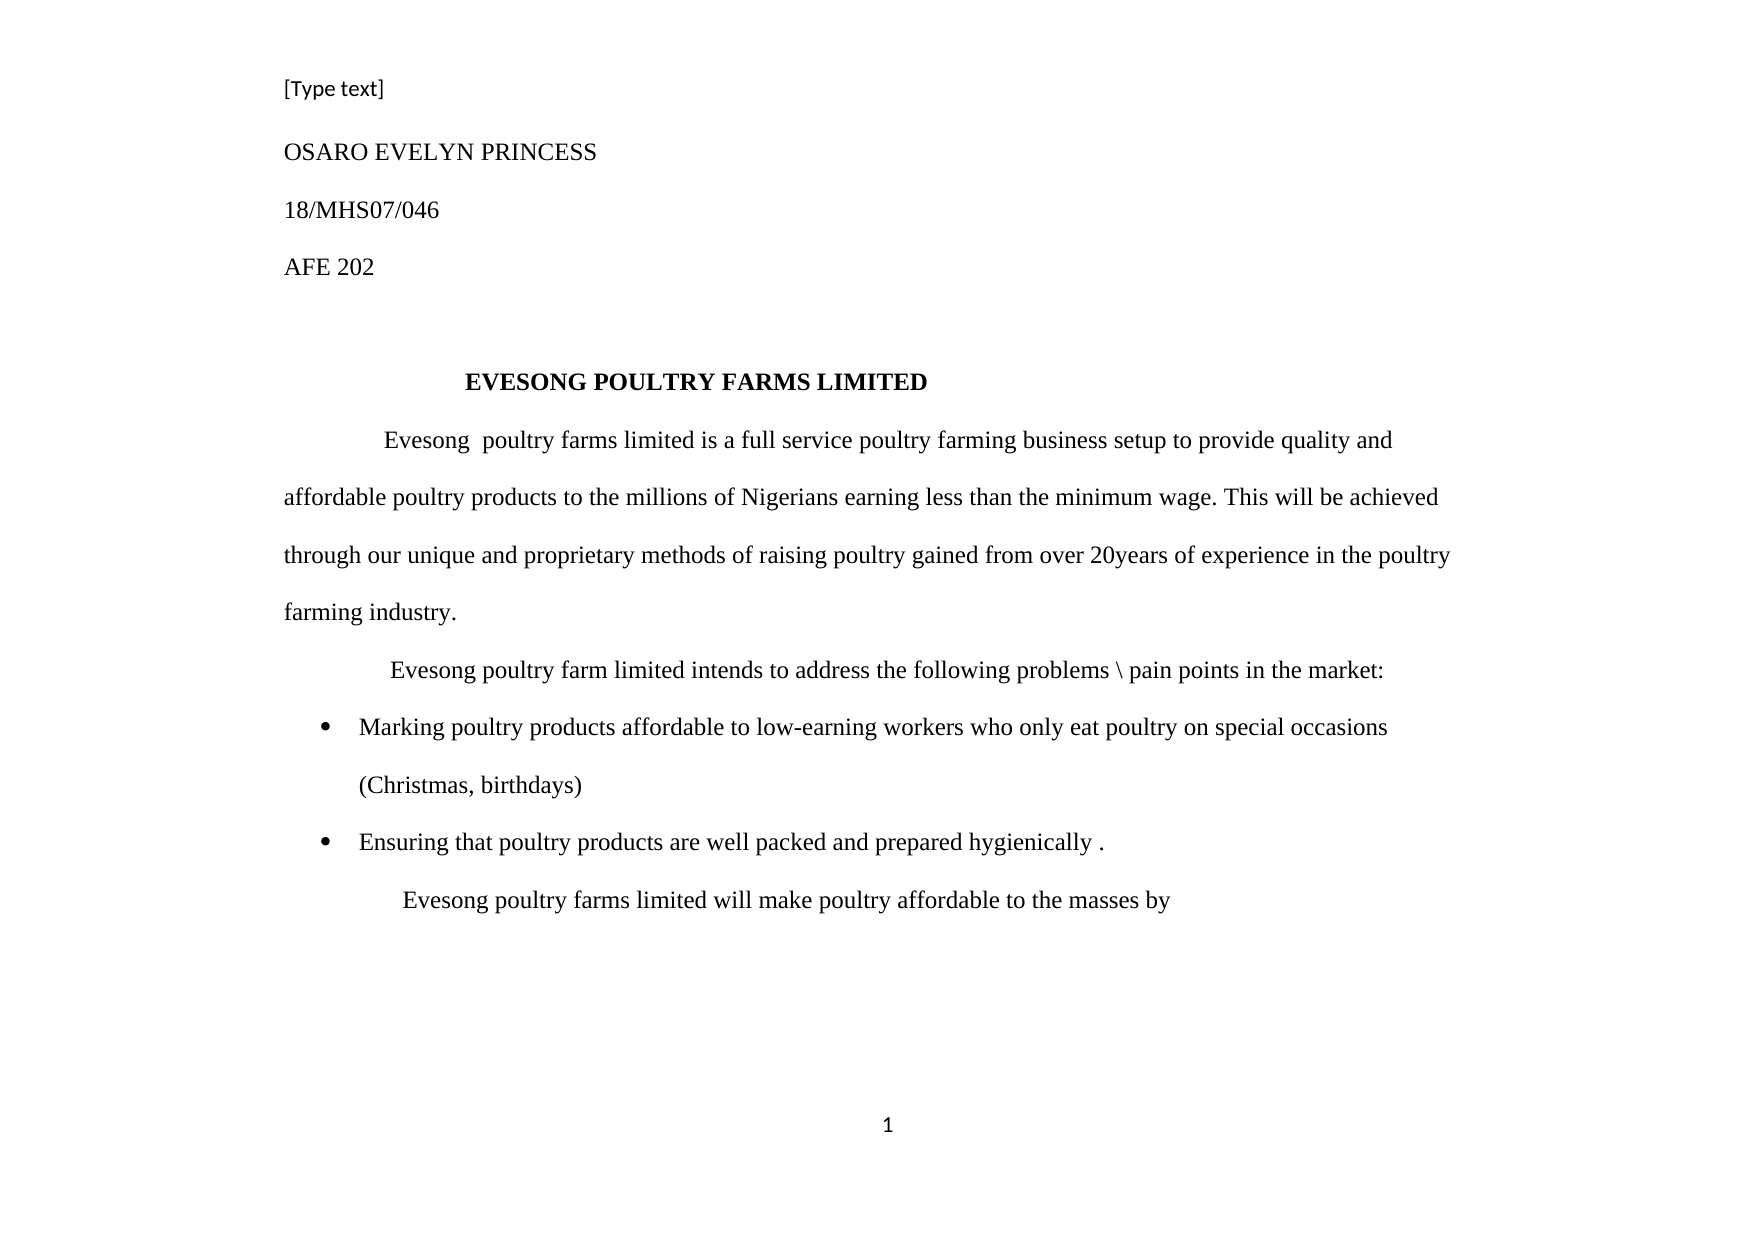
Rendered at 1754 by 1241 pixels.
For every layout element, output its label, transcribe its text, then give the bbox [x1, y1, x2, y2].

text EVESONG POULTRY FARMS LIMITED [283, 367, 1491, 396]
text Evesong poultry farms limited will make poultry affordable to the masses by [358, 885, 1491, 913]
text OSARO EVELYN PRINCESS [283, 137, 1491, 166]
text AFE 202 [283, 252, 1491, 281]
text Evesong poultry farms limited is a full service poultry farming business setup to provide quality and affordable poultry products to the millions of Nigerians earning less than the minimum wage. This will be achieved through our unique and proprietary methods of raising poultry gained from over 20years of experience in the poultry farming industry. [283, 425, 1491, 626]
text Evesong poultry farm limited intends to address the following problems \ pain points in the market: [283, 655, 1491, 683]
list Marking poultry products affordable to low-earning workers who only eat poultry on special occasions (Christmas, birthdays) [321, 712, 1491, 798]
text 18/MHS07/046 [283, 195, 1491, 223]
list Ensuring that poultry products are well packed and prepared hygienically . [321, 827, 1491, 856]
